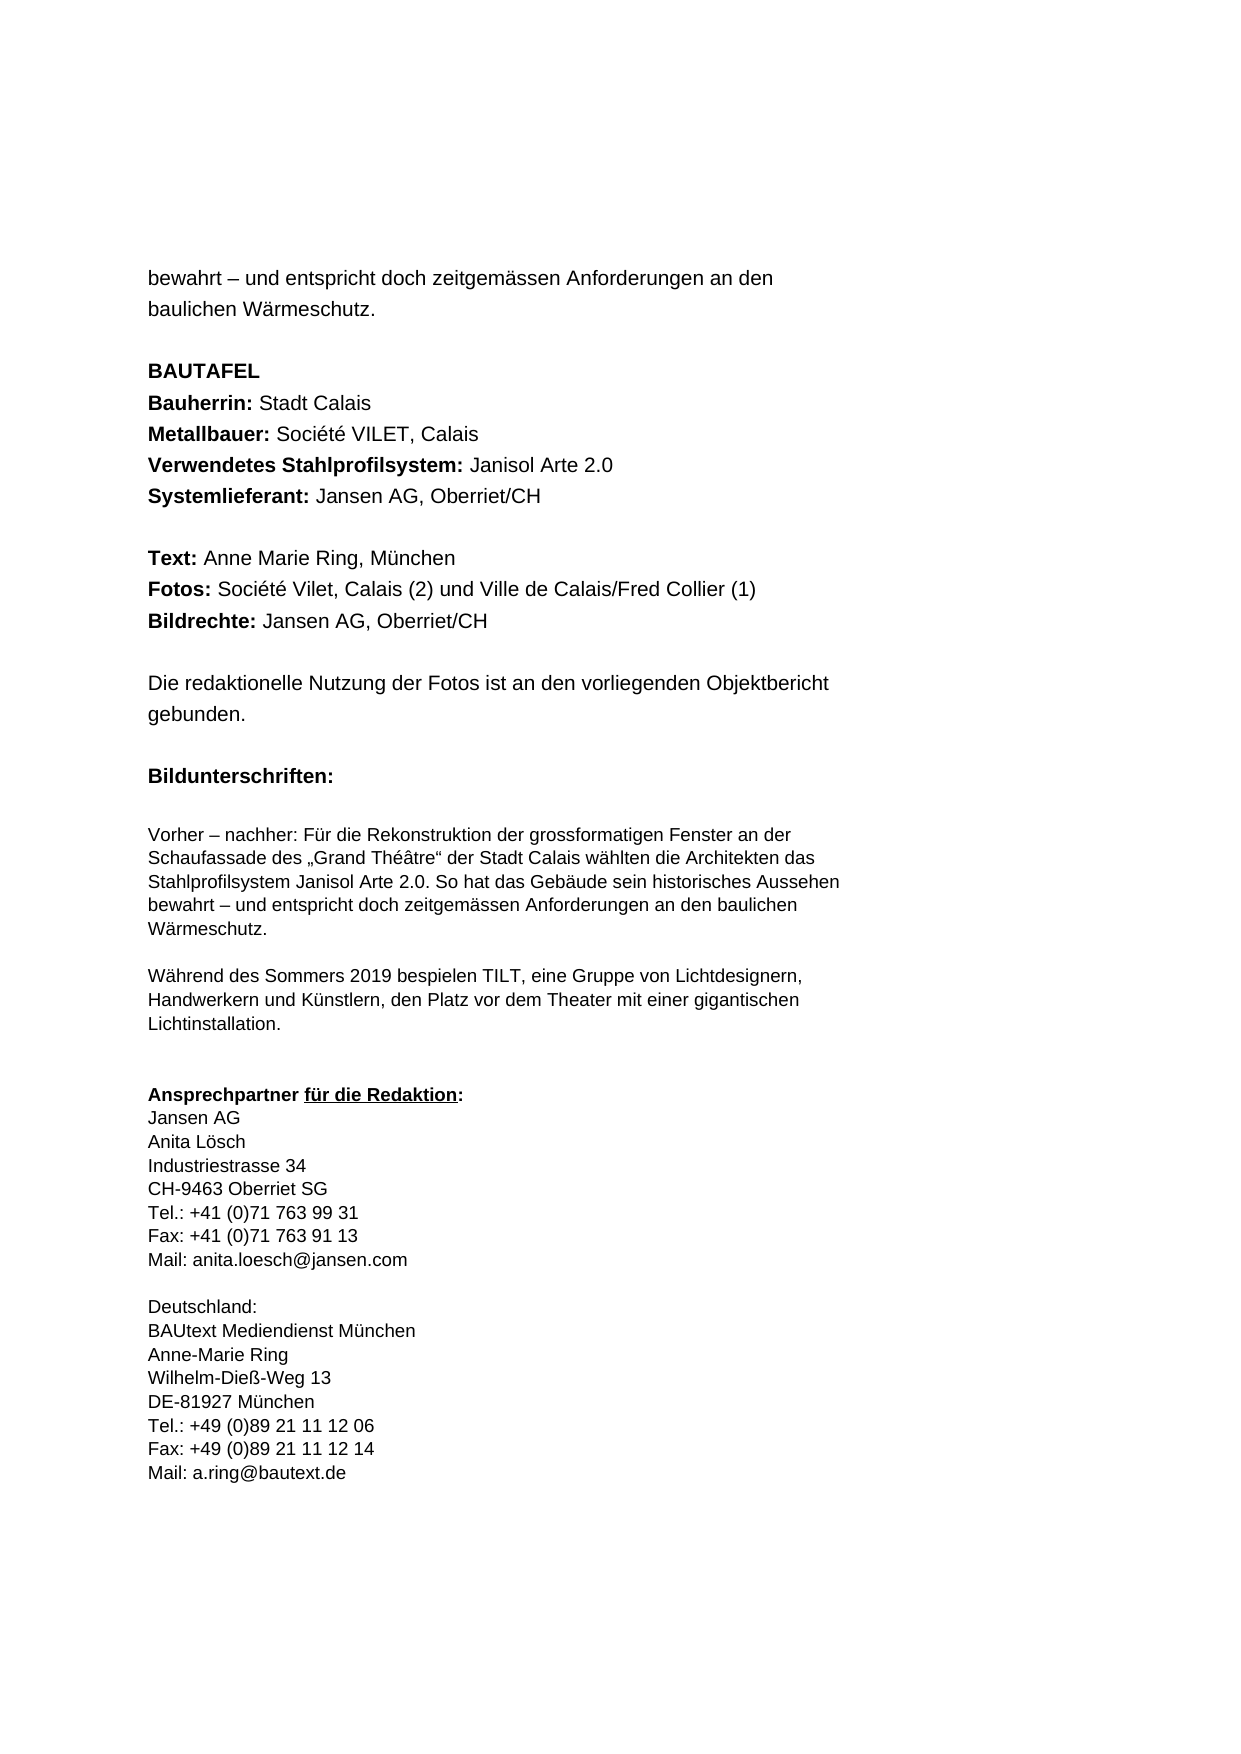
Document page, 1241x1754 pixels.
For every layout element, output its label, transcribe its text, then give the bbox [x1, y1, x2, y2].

text Verwendetes Stahlprofilsystem: Janisol Arte 2.0 [148, 453, 856, 477]
text Metallbauer: Société VILET, Calais [148, 422, 856, 446]
text Systemlieferant: Jansen AG, Oberriet/CH [148, 484, 856, 508]
text Jansen AG [148, 1107, 856, 1129]
text Bauherrin: Stadt Calais [148, 390, 856, 414]
text Mail: a.ring@bautext.de [148, 1462, 856, 1483]
text Text: Anne Marie Ring, München [148, 546, 856, 570]
text Während des Sommers 2019 bespielen TILT, eine Gruppe von Lichtdesignern, Handwerkern und Künstlern, den Platz vor dem Theater mit einer gigantischen Lichtinstallation. [148, 965, 856, 1034]
text Ansprechpartner für die Redaktion: [148, 1083, 856, 1105]
text Bildunterschriften: [148, 764, 856, 788]
text Vorher – nachher: Für die Rekonstruktion der grossformatigen Fenster an der Schaufassade des „Grand Théâtre“ der Stadt Calais wählten die Architekten das Stahlprofilsystem Janisol Arte 2.0. So hat das Gebäude sein historisches Aussehen bewahrt – und entspricht doch zeitgemässen Anforderungen an den baulichen Wärmeschutz. [148, 823, 856, 939]
text Fax: +49 (0)89 21 11 12 14 [148, 1438, 856, 1460]
text Anne-Marie Ring [148, 1343, 856, 1365]
text Fotos: Société Vilet, Calais (2) und Ville de Calais/Fred Collier (1) [148, 577, 856, 601]
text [148, 266, 856, 321]
text CH-9463 Oberriet SG [148, 1178, 856, 1199]
text Mail: anita.loesch@jansen.com [148, 1249, 856, 1271]
text Deutschland: [148, 1296, 856, 1318]
text Industriestrasse 34 [148, 1154, 856, 1176]
text Fax: +41 (0)71 763 91 13 [148, 1225, 856, 1247]
text BAUTAFEL [148, 359, 856, 383]
text Wilhelm-Dieß-Weg 13 [148, 1367, 856, 1389]
text BAUtext Mediendienst München [148, 1320, 856, 1341]
text Tel.: +41 (0)71 763 99 31 [148, 1202, 856, 1223]
text Bildrechte: Jansen AG, Oberriet/CH [148, 608, 856, 632]
text DE-81927 München [148, 1391, 856, 1412]
text Tel.: +49 (0)89 21 11 12 06 [148, 1414, 856, 1436]
text Anita Lösch [148, 1131, 856, 1152]
text Die redaktionelle Nutzung der Fotos ist an den vorliegenden Objektbericht gebunden. [148, 671, 856, 726]
